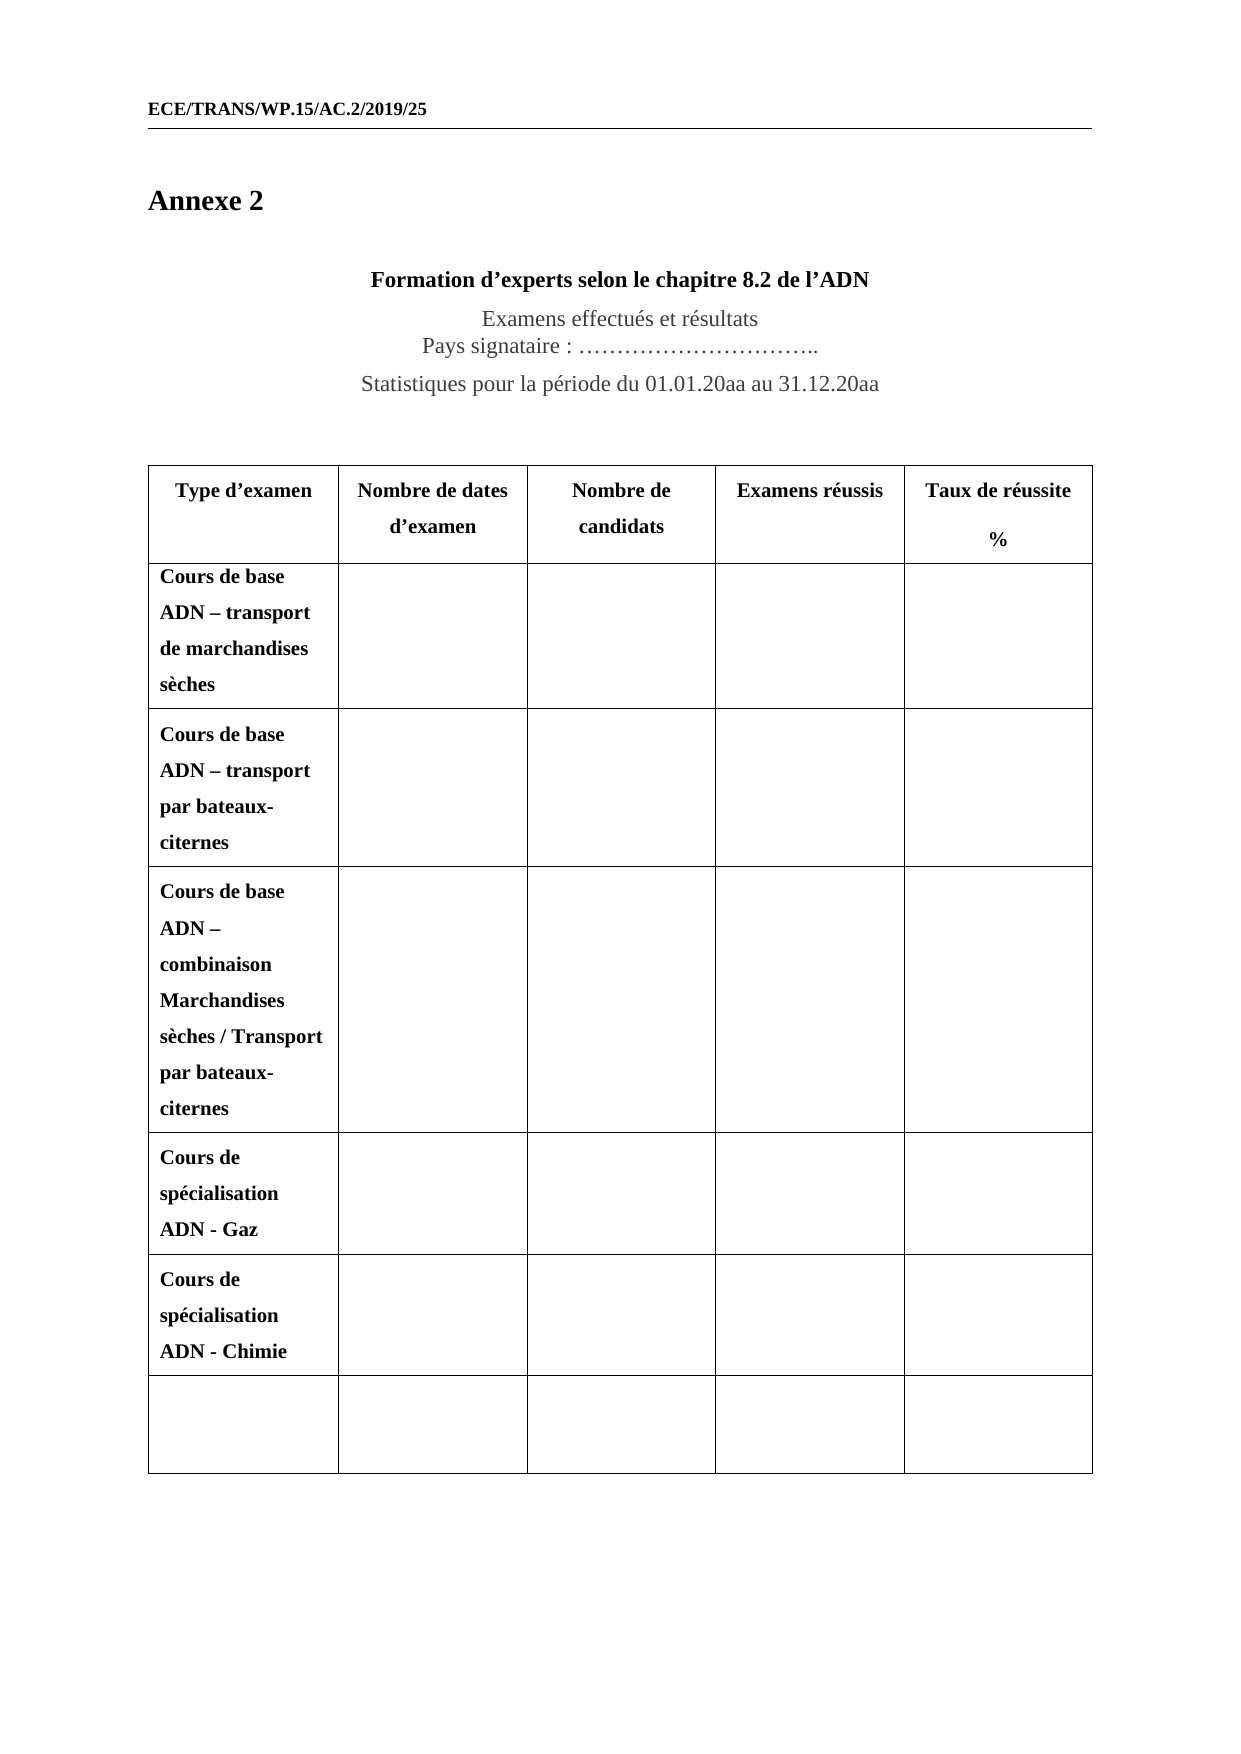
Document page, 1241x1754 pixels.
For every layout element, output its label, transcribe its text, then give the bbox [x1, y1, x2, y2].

table_cell Cours de base ADN – transport par bateaux-citernes [149, 709, 338, 866]
table_cell [339, 1376, 527, 1473]
table_cell [528, 1255, 715, 1375]
table_cell [716, 709, 904, 866]
table_cell [905, 564, 1092, 708]
table_cell [149, 1376, 338, 1473]
table_cell [528, 564, 715, 708]
text Statistiques pour la période du 01.01.20aa au 31.12.20aa [148, 371, 1092, 397]
table_cell [905, 1255, 1092, 1375]
table_cell [339, 1133, 527, 1253]
table_cell [339, 867, 527, 1132]
table_header Nombre de candidats [528, 466, 715, 563]
table_cell Cours de base ADN – transport de marchandises sèches [149, 564, 338, 708]
table_cell [905, 1376, 1092, 1473]
table_cell [339, 709, 527, 866]
table_cell [716, 1376, 904, 1473]
table_cell Cours de base ADN – combinaison Marchandises sèches / Transport par bateaux-citernes [149, 867, 338, 1132]
table_header Nombre de dates d’examen [339, 466, 527, 563]
text Formation d’experts selon le chapitre 8.2 de l’ADN [148, 266, 1092, 293]
table_cell [905, 709, 1092, 866]
table_cell [716, 867, 904, 1132]
table_cell [716, 1255, 904, 1375]
text Pays signataire : ………………………….. [148, 332, 1092, 358]
table_cell Cours de spécialisation ADN - Chimie [149, 1255, 338, 1375]
table_cell [528, 1133, 715, 1253]
table_cell [528, 709, 715, 866]
table_cell [339, 1255, 527, 1375]
text Annexe 2 [148, 185, 974, 216]
table_cell [716, 1133, 904, 1253]
table_cell [528, 867, 715, 1132]
table_cell [905, 1133, 1092, 1253]
table_header Examens réussis [716, 466, 904, 563]
table_cell [905, 867, 1092, 1132]
table_header Taux de réussite % [905, 466, 1092, 563]
table_cell [716, 564, 904, 708]
table_cell [528, 1376, 715, 1473]
table_header Type d’examen [149, 466, 338, 563]
table_cell Cours de spécialisation ADN - Gaz [149, 1133, 338, 1253]
text Examens effectués et résultats [148, 305, 1092, 332]
table_cell [339, 564, 527, 708]
